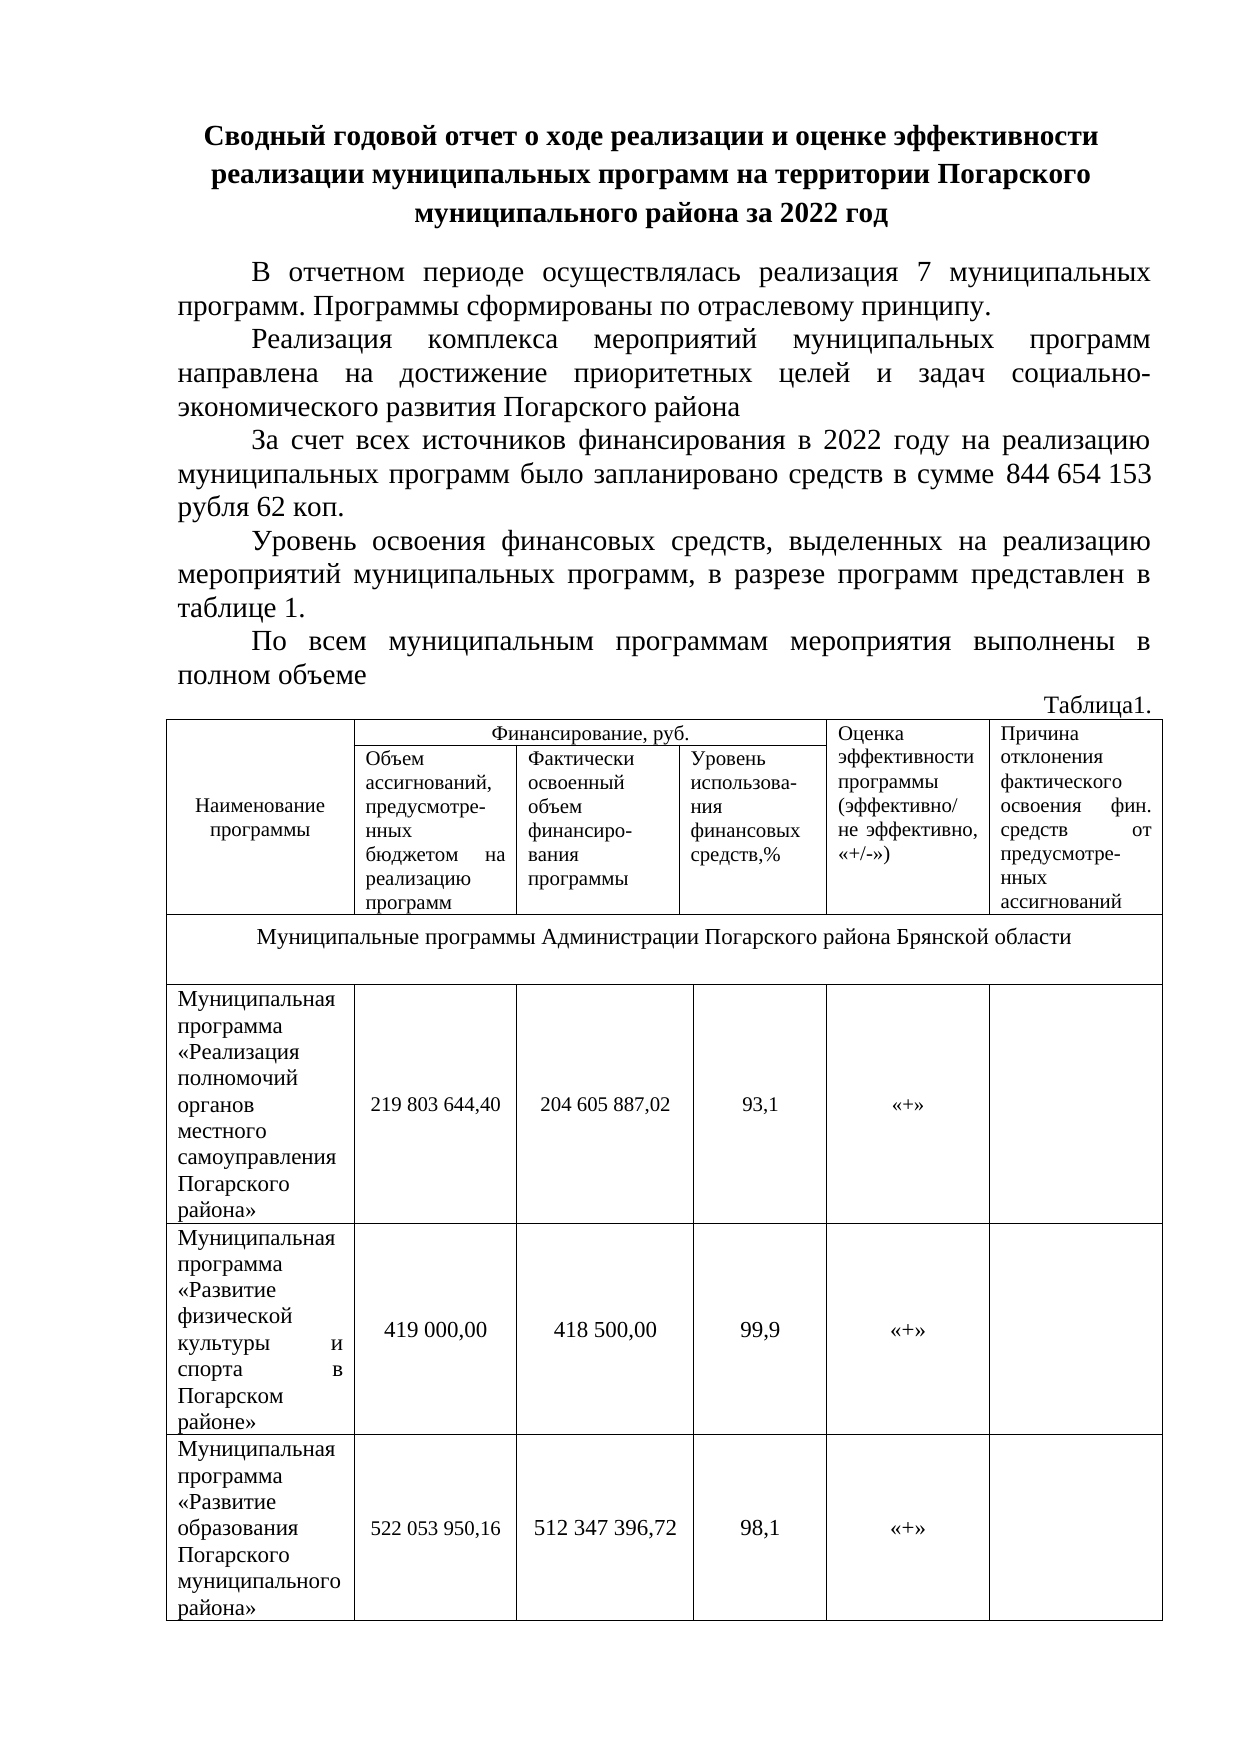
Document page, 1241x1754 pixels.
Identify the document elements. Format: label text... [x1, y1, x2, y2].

table_header Финансирование, руб. [355, 720, 826, 744]
table_cell 93,1 [694, 985, 826, 1222]
table_cell [990, 1435, 1162, 1620]
text В отчетном периоде осуществлялась реализация 7 муниципальных программ. Программы сформированы по отраслевому принципу. [177, 254, 1152, 322]
table_header Причина отклонения фактического освоения фин. средств от предусмотре-нных ассигнований [990, 720, 1162, 914]
table_header Наименование программы [167, 720, 354, 914]
table_cell 419 000,00 [355, 1224, 516, 1434]
table_cell Муниципальная программа «Развитие физической культуры и спорта в Погарском районе» [167, 1224, 354, 1434]
text По всем муниципальным программам мероприятия выполнены в полном объеме [177, 623, 1152, 691]
table_cell Объем ассигнований, предусмотре-нных бюджетом на реализацию программ [355, 746, 516, 914]
table_cell [990, 985, 1162, 1222]
table_cell «+» [827, 1224, 989, 1434]
table_cell «+» [827, 985, 989, 1222]
table_cell 99,9 [694, 1224, 826, 1434]
table_cell 204 605 887,02 [517, 985, 693, 1222]
text Сводный годовой отчет о ходе реализации и оценке эффективности реализации муниципальных программ на территории Погарского муниципального района за 2022 год [177, 118, 1125, 229]
table_cell 512 347 396,72 [517, 1435, 693, 1620]
table_cell 522 053 950,16 [355, 1435, 516, 1620]
table_cell 418 500,00 [517, 1224, 693, 1434]
table_cell [990, 1224, 1162, 1434]
table_cell Муниципальная программа «Реализация полномочий органов местного самоуправления Погарского района» [167, 985, 354, 1222]
text Таблица1. [177, 691, 1152, 719]
table_cell «+» [827, 1435, 989, 1620]
table_cell Муниципальная программа «Развитие образования Погарского муниципального района» [167, 1435, 354, 1620]
text Реализация комплекса мероприятий муниципальных программ направлена на достижение приоритетных целей и задач социально-экономического развития Погарского района [177, 322, 1152, 422]
text За счет всех источников финансирования в 2022 году на реализацию муниципальных программ было запланировано средств в сумме 844 654 153 рубля 62 коп. [177, 422, 1152, 523]
table_cell Муниципальные программы Администрации Погарского района Брянской области [167, 915, 1162, 984]
table_header Оценка эффективности программы (эффективно/ не эффективно, «+/-») [827, 720, 989, 914]
table_cell 219 803 644,40 [355, 985, 516, 1222]
table_cell Уровень использова-ния финансовых средств,% [680, 746, 826, 914]
table_cell 98,1 [694, 1435, 826, 1620]
text Уровень освоения финансовых средств, выделенных на реализацию мероприятий муниципальных программ, в разрезе программ представлен в таблице 1. [177, 523, 1152, 623]
table_cell Фактически освоенный объем финансиро-вания программы [517, 746, 679, 914]
